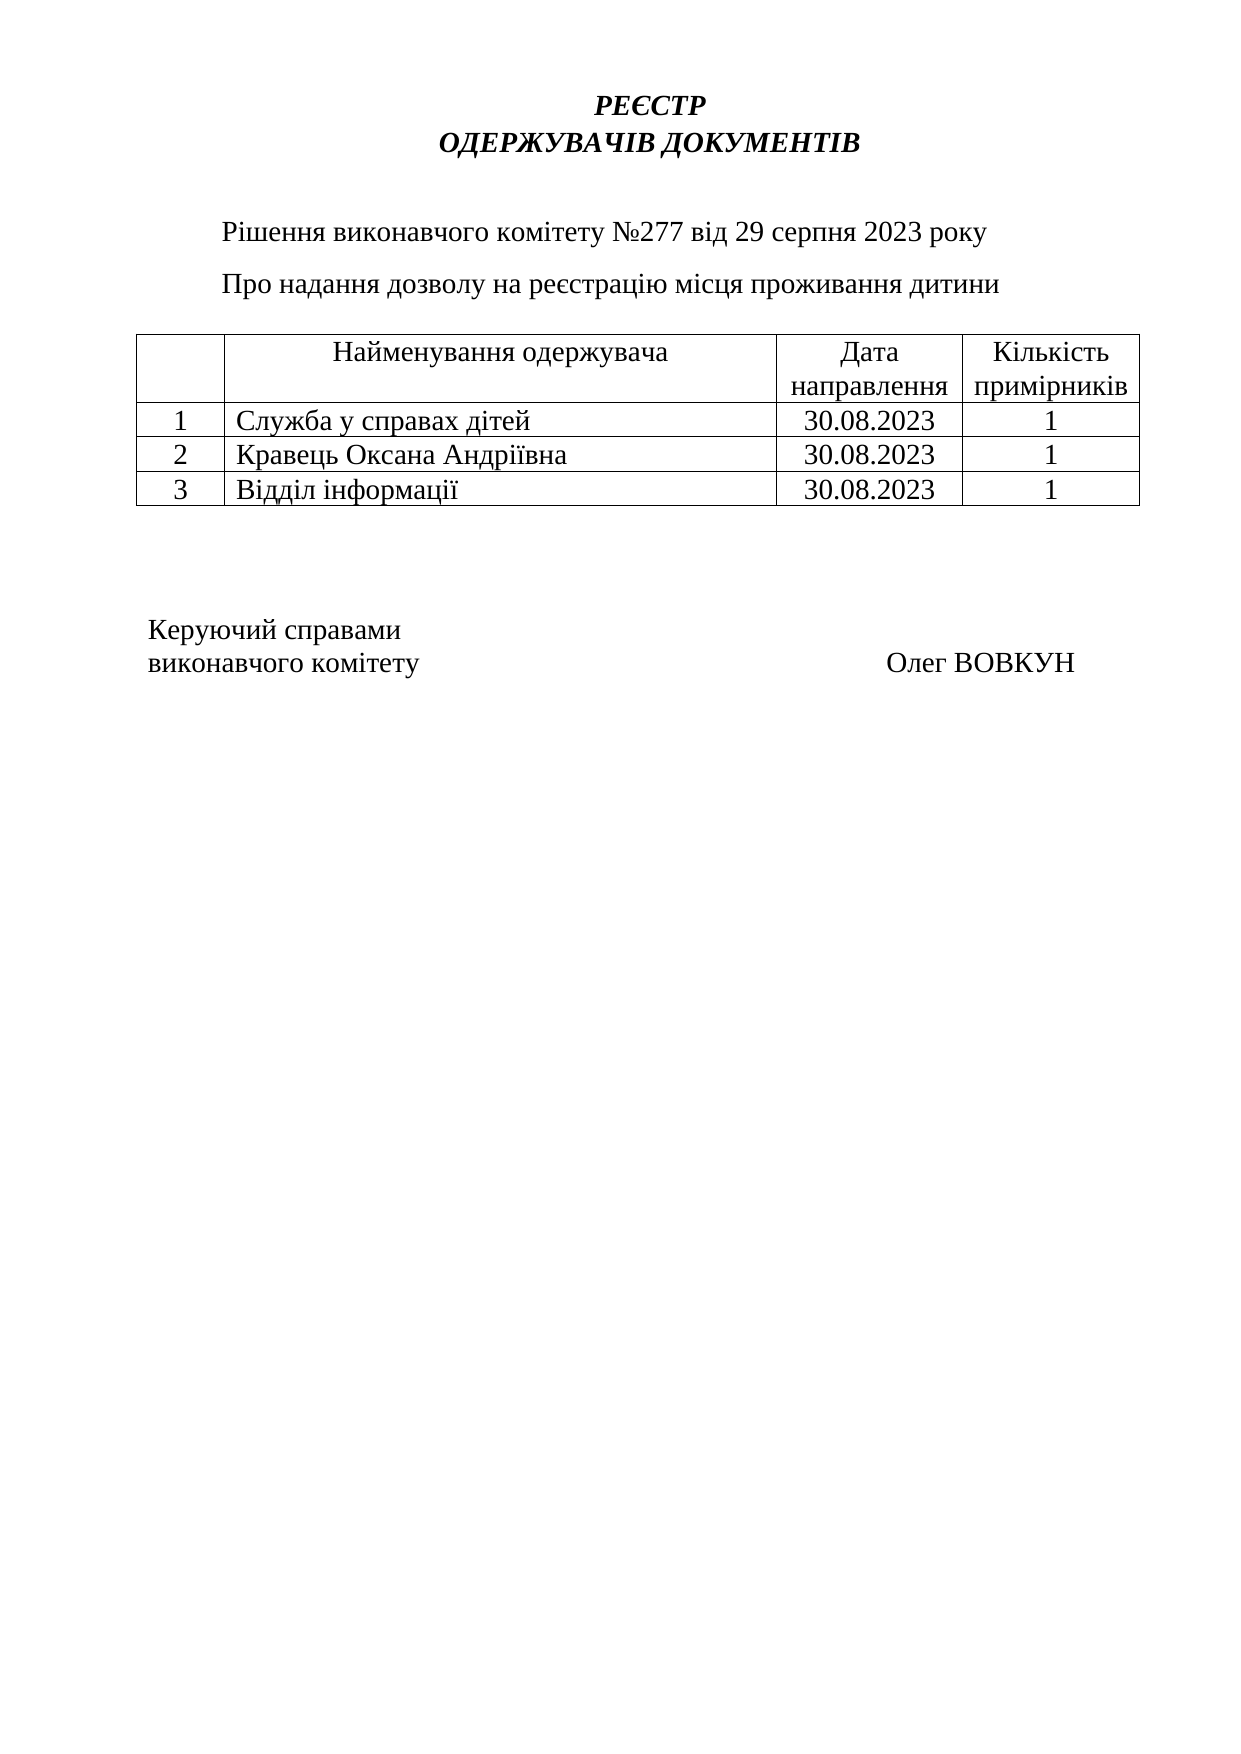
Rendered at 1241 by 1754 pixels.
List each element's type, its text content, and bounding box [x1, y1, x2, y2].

table_cell 2 [137, 437, 224, 471]
table_cell 1 [963, 437, 1139, 471]
text виконавчого комітету Олег ВОВКУН [148, 646, 1152, 679]
text Про надання дозволу на реєстрацію місця проживання дитини [148, 266, 1152, 300]
text Рішення виконавчого комітету №277 від 29 серпня 2023 року [148, 214, 1152, 247]
table_header Дата направлення [777, 335, 962, 402]
table_cell 30.08.2023 [777, 403, 962, 436]
table_cell 1 [963, 472, 1139, 505]
table_cell Служба у справах дітей [225, 403, 776, 436]
table_cell 30.08.2023 [777, 437, 962, 471]
table_cell 1 [963, 403, 1139, 436]
table_header Найменування одержувача [225, 335, 776, 402]
text ОДЕРЖУВАЧІВ ДОКУМЕНТІВ [148, 125, 1152, 158]
text РЕЄСТР [148, 88, 1152, 122]
table_cell 1 [137, 403, 224, 436]
text Керуючий справами [148, 612, 1152, 646]
table_cell Кравець Оксана Андріївна [225, 437, 776, 471]
table_header Кількість примірників [963, 335, 1139, 402]
table_cell 30.08.2023 [777, 472, 962, 505]
table_cell Відділ інформації [225, 472, 776, 505]
table_cell 3 [137, 472, 224, 505]
table_header [137, 335, 224, 402]
